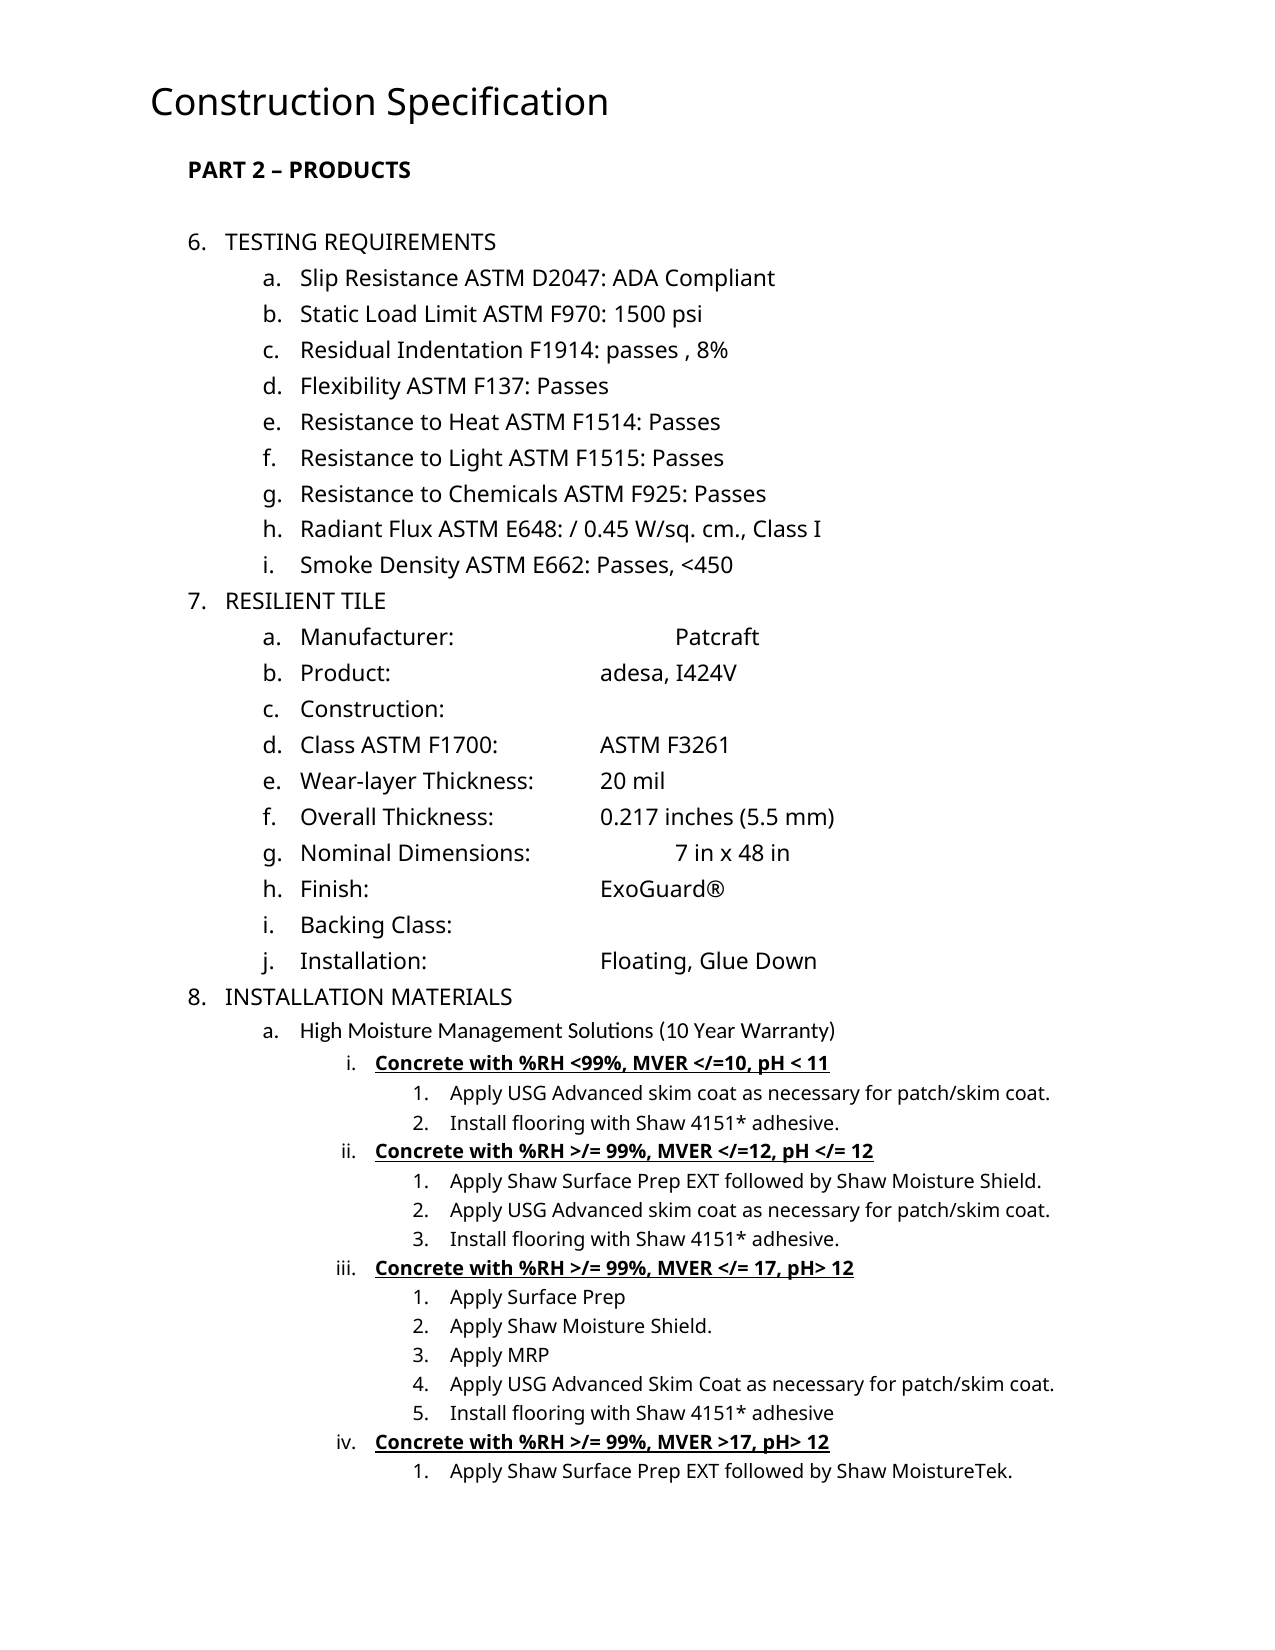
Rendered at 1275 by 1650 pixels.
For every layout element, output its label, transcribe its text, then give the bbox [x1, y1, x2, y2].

list RESILIENT TILE [187, 585, 1125, 617]
list Static Load Limit ASTM F970: 1500 psi [262, 298, 1125, 329]
list Wear-layer Thickness: 20 mil [262, 765, 1125, 796]
list Manufacturer: Patcraft [262, 621, 1125, 652]
list Install flooring with Shaw 4151* adhesive [412, 1399, 1125, 1426]
list Overall Thickness: 0.217 inches (5.5 mm) [262, 801, 1125, 832]
list Resistance to Light ASTM F1515: Passes [262, 442, 1125, 473]
list Apply Surface Prep [412, 1283, 1125, 1310]
list Product: adesa, I424V [262, 657, 1125, 688]
list Smoke Density ASTM E662: Passes, <450 [262, 549, 1125, 581]
list Apply USG Advanced Skim Coat as necessary for patch/skim coat. [412, 1370, 1125, 1397]
list Flexibility ASTM F137: Passes [262, 370, 1125, 401]
list Resistance to Heat ASTM F1514: Passes [262, 406, 1125, 437]
list Install flooring with Shaw 4151* adhesive. [412, 1225, 1125, 1252]
text PART 2 – PRODUCTS [187, 154, 1125, 185]
list TESTING REQUIREMENTS [187, 226, 1125, 257]
list Apply USG Advanced skim coat as necessary for patch/skim coat. [412, 1196, 1125, 1223]
list High Moisture Management Solutions (10 Year Warranty) [262, 1017, 1125, 1044]
list Concrete with %RH >/= 99%, MVER </= 17, pH> 12 [356, 1254, 1125, 1281]
list Apply Shaw Surface Prep EXT followed by Shaw MoistureTek. [412, 1457, 1125, 1484]
list Install flooring with Shaw 4151* adhesive. [412, 1109, 1125, 1136]
list Concrete with %RH >/= 99%, MVER >17, pH> 12 [356, 1428, 1125, 1455]
list Concrete with %RH <99%, MVER </=10, pH < 11 [356, 1049, 1125, 1076]
list Apply MRP [412, 1341, 1125, 1368]
list Resistance to Chemicals ASTM F925: Passes [262, 477, 1125, 509]
list Radiant Flux ASTM E648: / 0.45 W/sq. cm., Class I [262, 513, 1125, 545]
list Concrete with %RH >/= 99%, MVER </=12, pH </= 12 [356, 1138, 1125, 1165]
list Apply USG Advanced skim coat as necessary for patch/skim coat. [412, 1080, 1125, 1107]
list Nominal Dimensions: 7 in x 48 in [262, 837, 1125, 868]
list Apply Shaw Surface Prep EXT followed by Shaw Moisture Shield. [412, 1167, 1125, 1194]
list Finish: ExoGuard® [262, 873, 1125, 904]
list Residual Indentation F1914: passes , 8% [262, 334, 1125, 365]
list Class ASTM F1700: ASTM F3261 [262, 729, 1125, 760]
list Backing Class: [262, 909, 1125, 940]
list INSTALLATION MATERIALS [187, 981, 1125, 1012]
list Installation: Floating, Glue Down [262, 945, 1125, 976]
list Apply Shaw Moisture Shield. [412, 1312, 1125, 1339]
list Slip Resistance ASTM D2047: ADA Compliant [262, 262, 1125, 293]
list Construction: [262, 693, 1125, 724]
